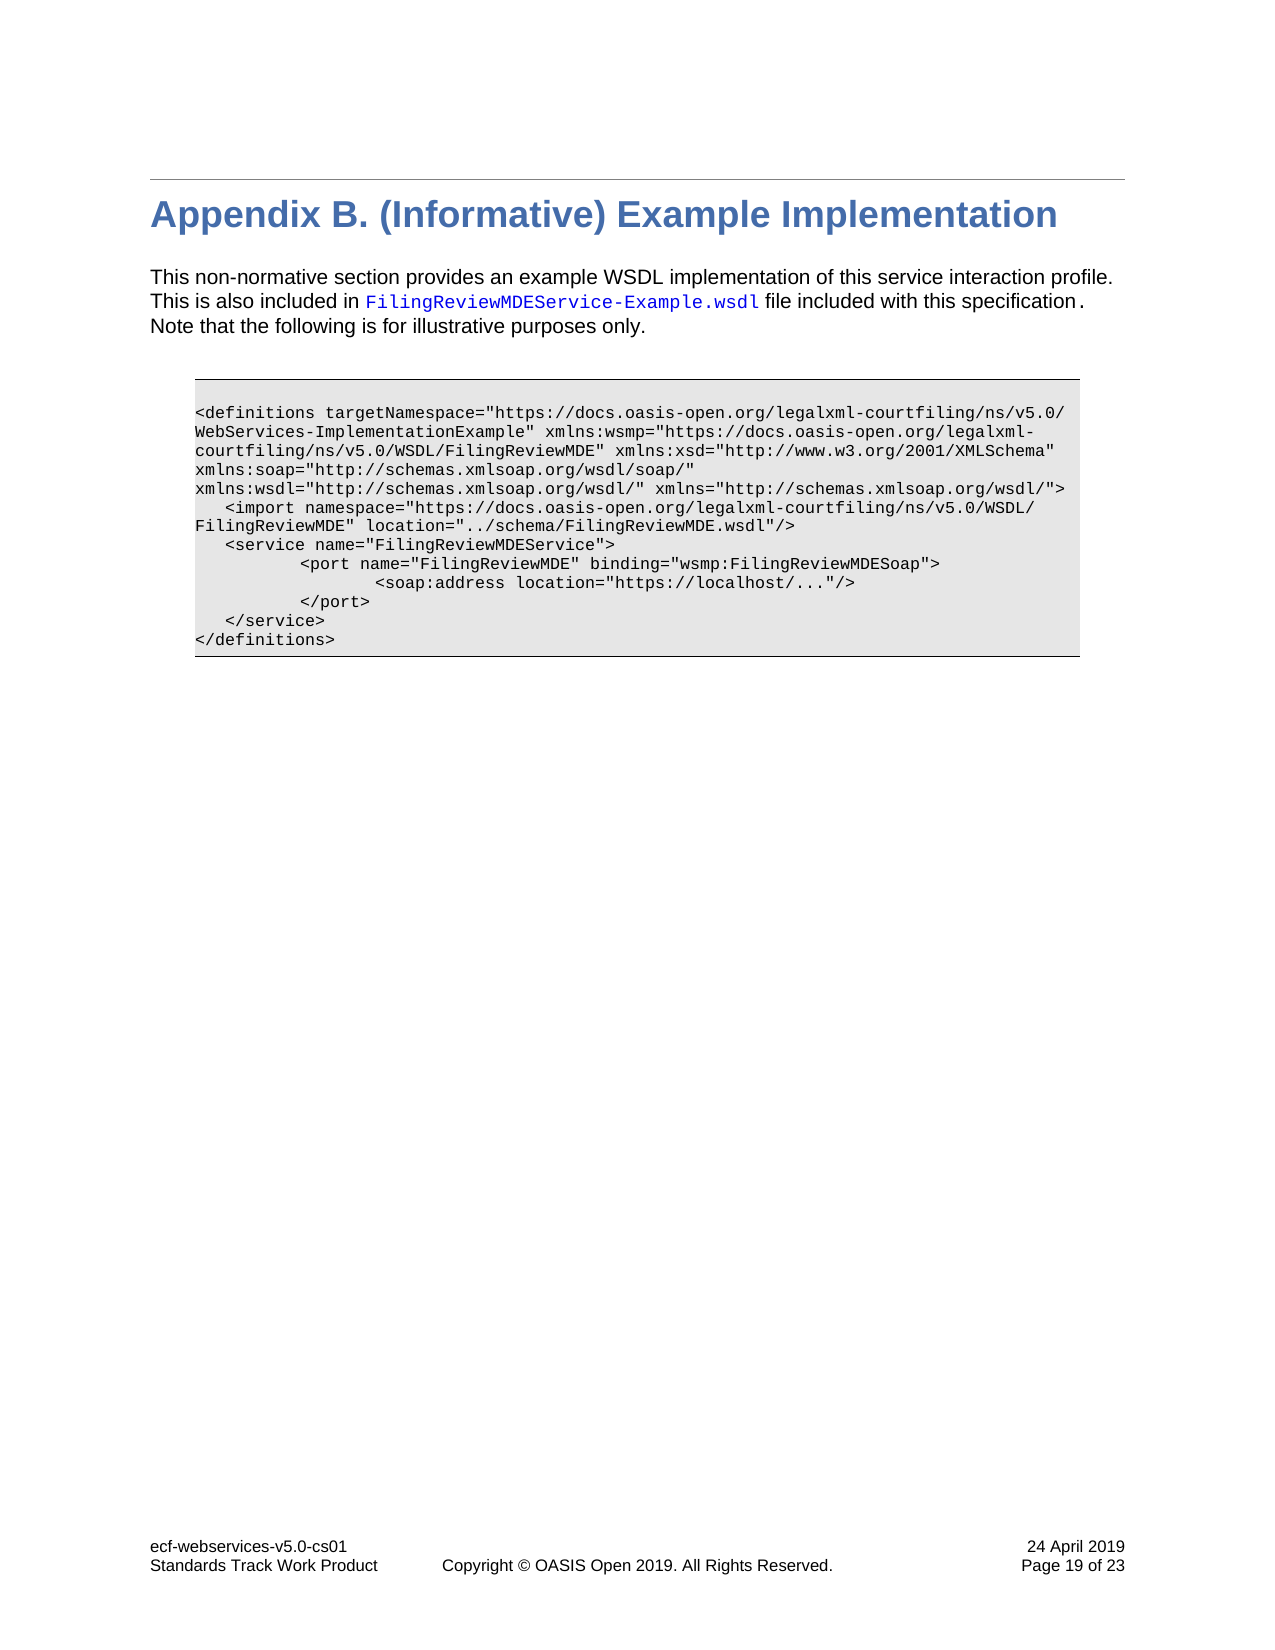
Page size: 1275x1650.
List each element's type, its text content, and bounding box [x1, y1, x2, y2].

text <port name="FilingReviewMDE" binding="wsmp:FilingReviewMDESoap"> [195, 548, 1080, 567]
text <soap:address location="https://localhost/..."/> [195, 567, 1080, 586]
text </definitions> [195, 624, 1080, 656]
text </port> [195, 586, 1080, 605]
text <import namespace="https://docs.oasis-open.org/legalxml-courtfiling/ns/v5.0/WSDL/FilingReviewMDE" location="../schema/FilingReviewMDE.wsdl"/> [195, 492, 1080, 529]
subtitle (Informative) Example Implementation [150, 180, 1125, 236]
text This non-normative section provides an example WSDL implementation of this service interaction profile. This is also included in FilingReviewMDEService-Example.wsdl file included with this specification. Note that the following is for illustrative purposes only. [150, 265, 1125, 338]
text </service> [195, 605, 1080, 624]
text <service name="FilingReviewMDEService"> [195, 529, 1080, 548]
text <definitions targetNamespace="https://docs.oasis-open.org/legalxml-courtfiling/ns/v5.0/WebServices-ImplementationExample" xmlns:wsmp="https://docs.oasis-open.org/legalxml-courtfiling/ns/v5.0/WSDL/FilingReviewMDE" xmlns:xsd="http://www.w3.org/2001/XMLSchema" xmlns:soap="http://schemas.xmlsoap.org/wsdl/soap/" xmlns:wsdl="http://schemas.xmlsoap.org/wsdl/" xmlns="http://schemas.xmlsoap.org/wsdl/"> [195, 398, 1080, 492]
